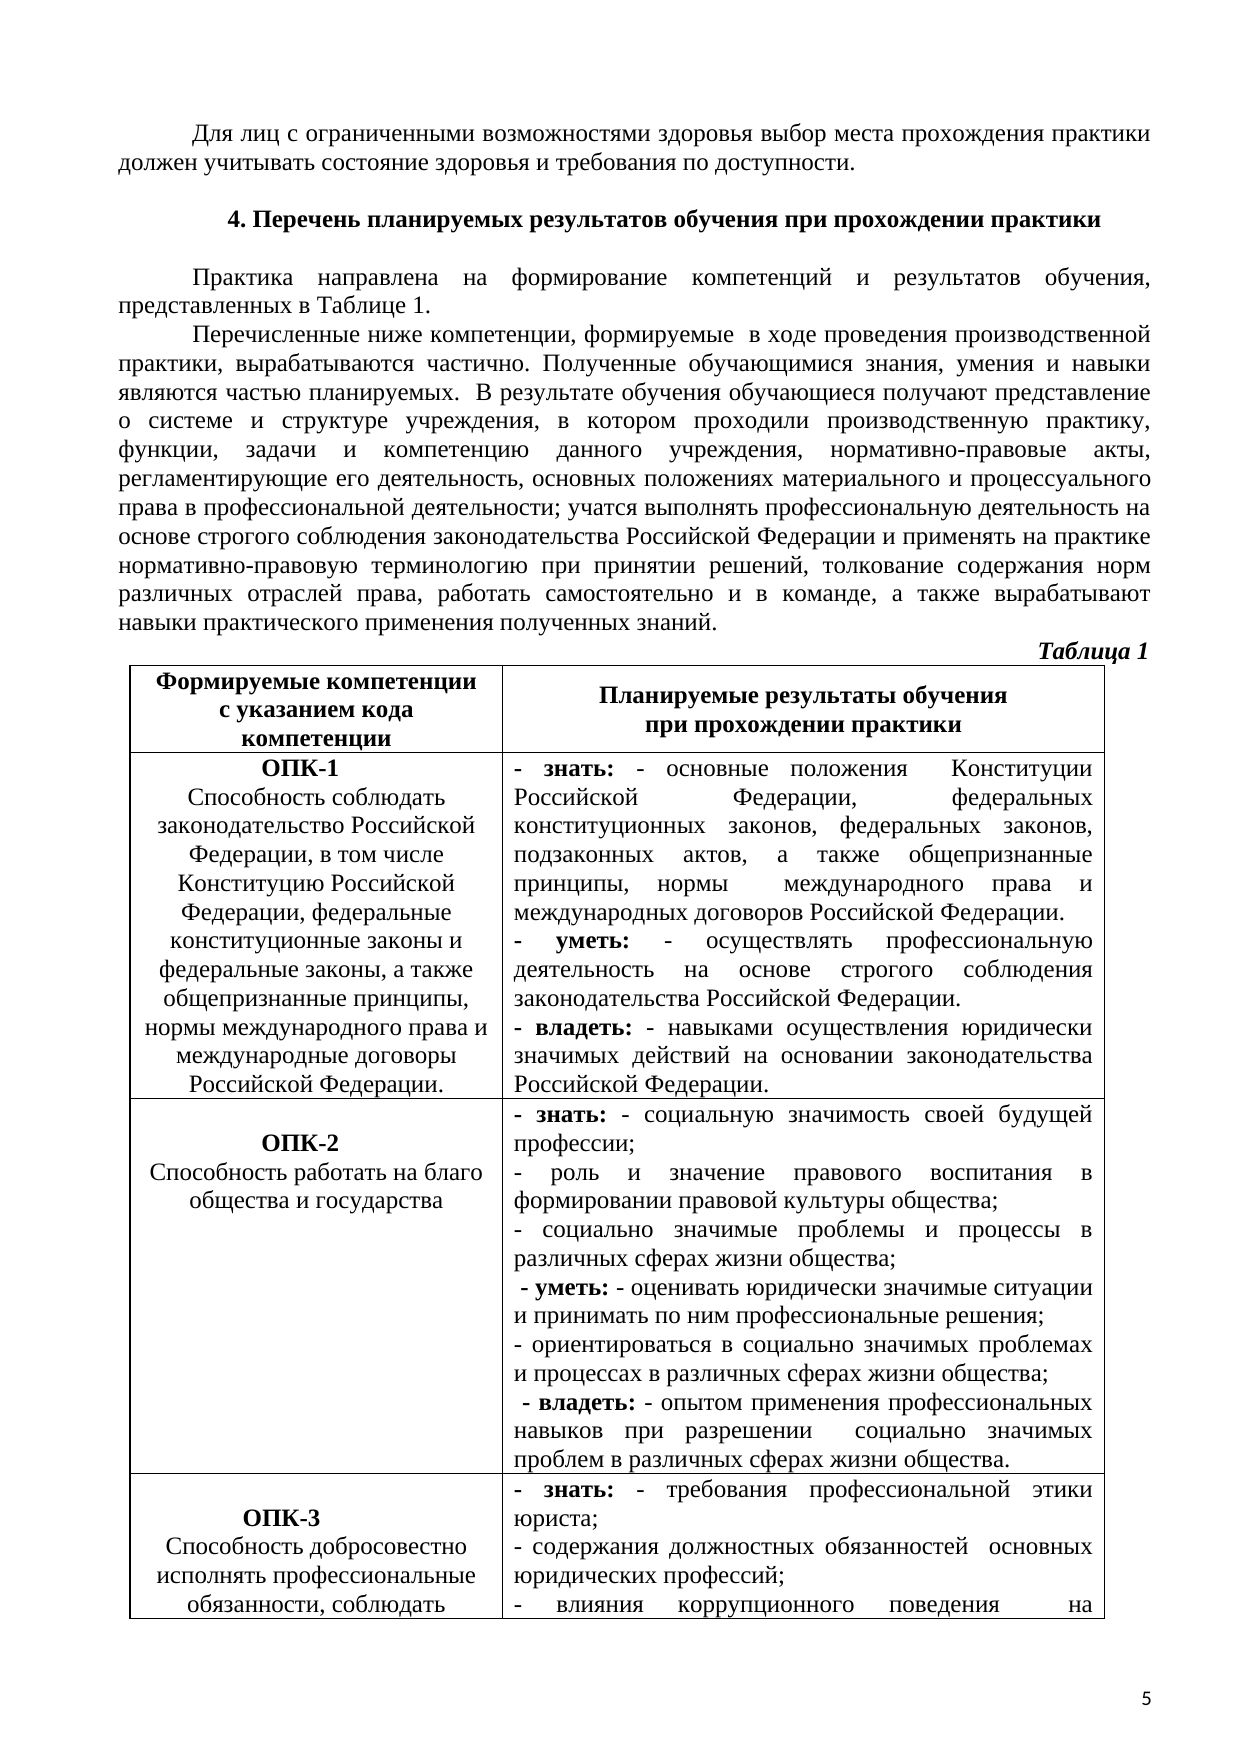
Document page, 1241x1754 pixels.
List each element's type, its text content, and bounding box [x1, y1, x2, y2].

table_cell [503, 1474, 1104, 1618]
table_cell - знать: - основные положения Конституции Российской Федерации, федеральных конституционных законов, федеральных законов, подзаконных актов, а также общепризнанные принципы, нормы международного права и международных договоров Российской Федерации. - уметь: - осуществлять профессиональную деятельность на основе строгого соблюдения законодательства Российской Федерации. - владеть: - навыками осуществления юридически значимых действий на основании законодательства Российской Федерации. [503, 753, 1104, 1098]
table_header Формируемые компетенции с указанием кода компетенции [131, 666, 502, 752]
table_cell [131, 1474, 502, 1618]
text 4. Перечень планируемых результатов обучения при прохождении практики [118, 204, 1152, 233]
table_cell ОПК-2 Способность работать на благо общества и государства [131, 1099, 502, 1473]
text Для лиц с ограниченными возможностями здоровья выбор места прохождения практики должен учитывать состояние здоровья и требования по доступности. [118, 118, 1152, 176]
text Таблица 1 [118, 636, 1152, 665]
table_cell ОПК-1 Способность соблюдать законодательство Российской Федерации, в том числе Конституцию Российской Федерации, федеральные конституционные законы и федеральные законы, а также общепризнанные принципы, нормы международного права и международные договоры Российской Федерации. [131, 753, 502, 1098]
table_cell - знать: - социальную значимость своей будущей профессии; - роль и значение правового воспитания в формировании правовой культуры общества; - социально значимые проблемы и процессы в различных сферах жизни общества; - уметь: - оценивать юридически значимые ситуации и принимать по ним профессиональные решения; - ориентироваться в социально значимых проблемах и процессах в различных сферах жизни общества; - владеть: - опытом применения профессиональных навыков при разрешении социально значимых проблем в различных сферах жизни общества. [503, 1099, 1104, 1473]
text Практика направлена на формирование компетенций и результатов обучения, представленных в Таблице 1. [118, 262, 1152, 319]
table_header Планируемые результаты обучения при прохождении практики [503, 666, 1104, 752]
text Перечисленные ниже компетенции, формируемые в ходе проведения производственной практики, вырабатываются частично. Полученные обучающимися знания, умения и навыки являются частью планируемых. В результате обучения обучающиеся получают представление о системе и структуре учреждения, в котором проходили производственную практику, функции, задачи и компетенцию данного учреждения, нормативно-правовые акты, регламентирующие его деятельность, основных положениях материального и процессуального права в профессиональной деятельности; учатся выполнять профессиональную деятельность на основе строгого соблюдения законодательства Российской Федерации и применять на практике нормативно-правовую терминологию при принятии решений, толкование содержания норм различных отраслей права, работать самостоятельно и в команде, а также вырабатывают навыки практического применения полученных знаний. [118, 319, 1152, 636]
